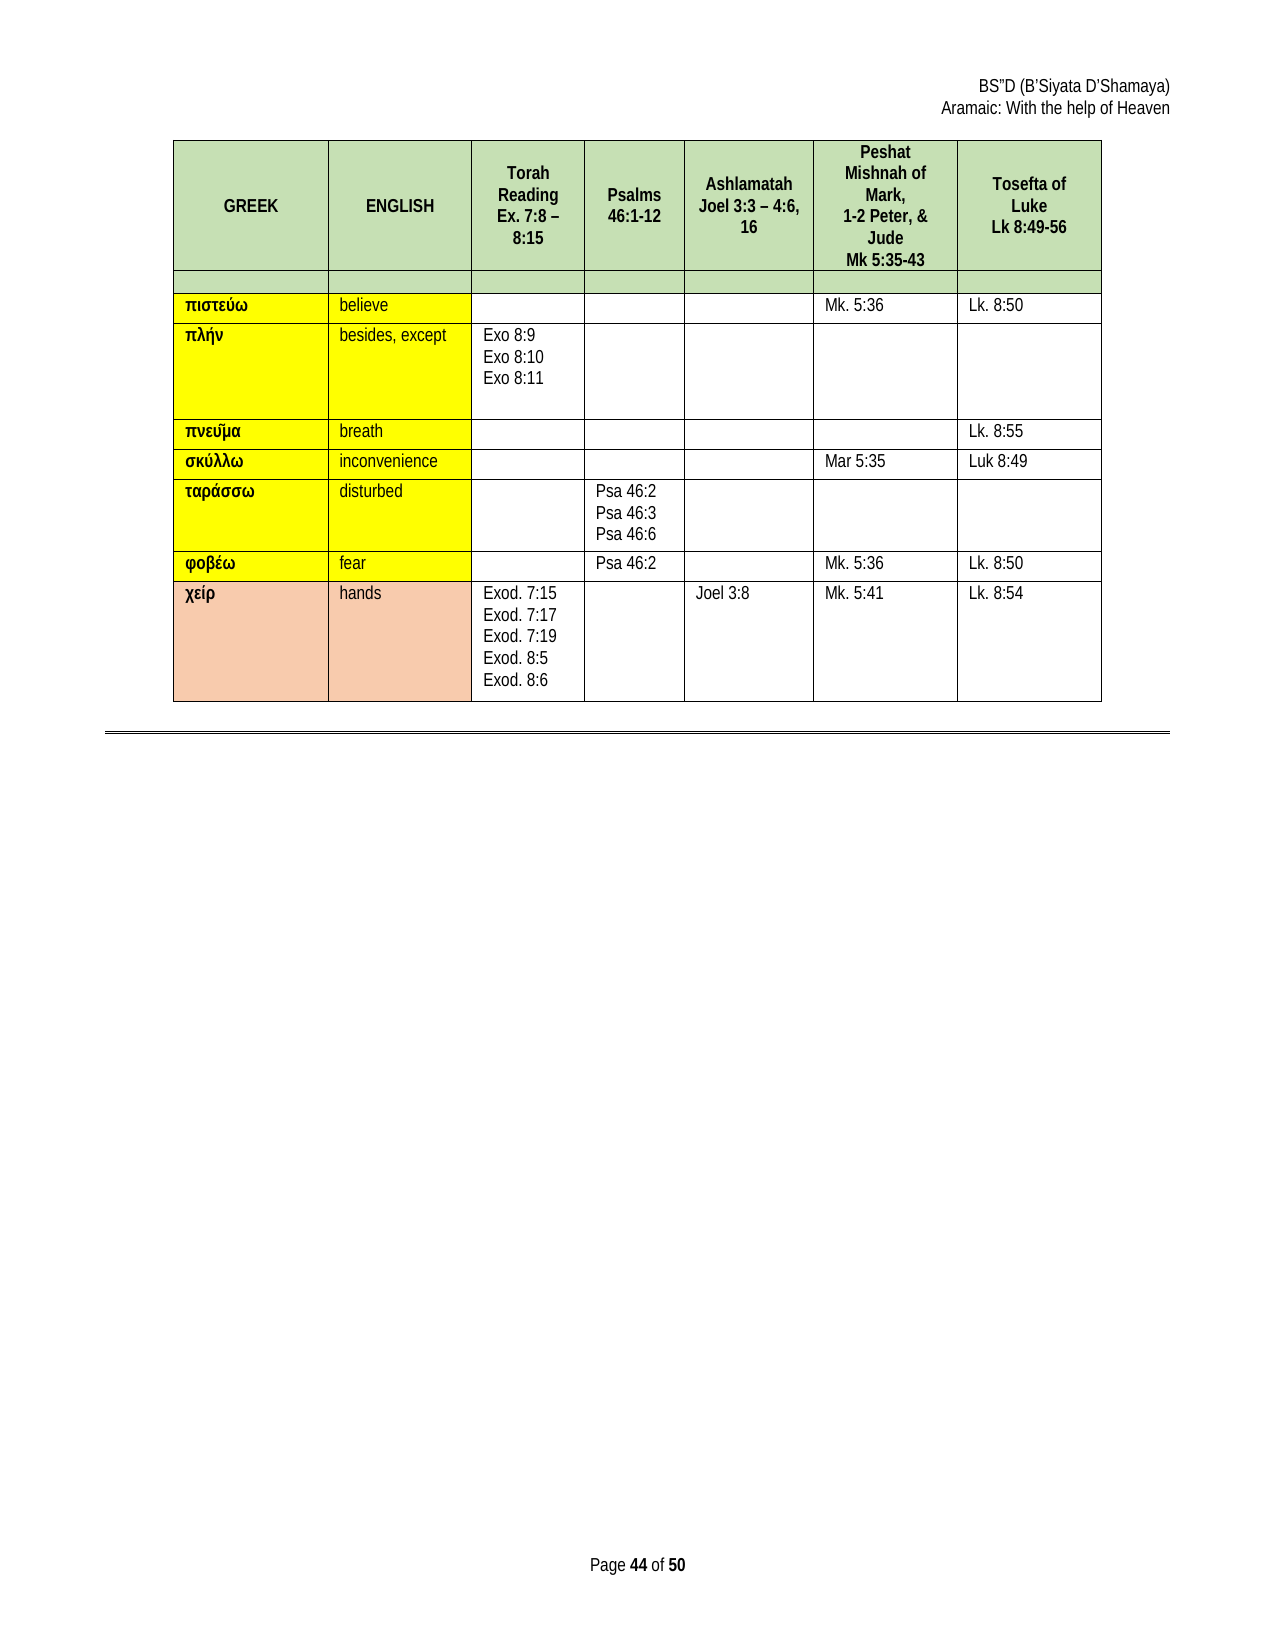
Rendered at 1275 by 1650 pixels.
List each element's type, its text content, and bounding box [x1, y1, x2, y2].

table_cell [685, 552, 813, 581]
table_cell [958, 480, 1101, 551]
table_cell [472, 294, 584, 323]
table_cell [585, 582, 684, 701]
table_cell φοβέω [174, 552, 328, 581]
table_cell [814, 420, 957, 449]
table_cell [814, 271, 957, 293]
table_cell fear [329, 552, 471, 581]
table_cell Exod. 7:15 Exod. 7:17 Exod. 7:19 Exod. 8:5 Exod. 8:6 [472, 582, 584, 701]
table_header Torah Reading Ex. 7:8 – 8:15 [472, 141, 584, 270]
table_cell ταράσσω [174, 480, 328, 551]
table_cell Psa 46:2 Psa 46:3 Psa 46:6 [585, 480, 684, 551]
table_cell [685, 294, 813, 323]
table_cell Lk. 8:55 [958, 420, 1101, 449]
table_cell [814, 324, 957, 419]
table_cell [958, 271, 1101, 293]
table_cell [685, 420, 813, 449]
table_cell [174, 271, 328, 293]
table_cell breath [329, 420, 471, 449]
table_cell πνεῦμα [174, 420, 328, 449]
table_header ENGLISH [329, 141, 471, 270]
table_cell [958, 324, 1101, 419]
table_cell [585, 271, 684, 293]
table_cell [685, 450, 813, 479]
table_cell Mk. 5:36 [814, 552, 957, 581]
table_cell Mk. 5:36 [814, 294, 957, 323]
table_cell [472, 420, 584, 449]
table_cell Psa 46:2 [585, 552, 684, 581]
table_header Ashlamatah Joel 3:3 – 4:6, 16 [685, 141, 813, 270]
table_cell [585, 324, 684, 419]
table_cell [814, 480, 957, 551]
table_cell inconvenience [329, 450, 471, 479]
table_cell χείρ [174, 582, 328, 701]
table_cell [585, 450, 684, 479]
table_cell Exo 8:9 Exo 8:10 Exo 8:11 [472, 324, 584, 419]
table_cell [472, 480, 584, 551]
table_header Peshat Mishnah of Mark, 1-2 Peter, & Jude Mk 5:35-43 [814, 141, 957, 270]
table_cell [472, 552, 584, 581]
table_cell [472, 450, 584, 479]
table_cell [685, 324, 813, 419]
table_cell besides, except [329, 324, 471, 419]
table_cell Mar 5:35 [814, 450, 957, 479]
table_cell [472, 271, 584, 293]
table_cell Joel 3:8 [685, 582, 813, 701]
table_cell Lk. 8:54 [958, 582, 1101, 701]
table_cell σκύλλω [174, 450, 328, 479]
table_cell πιστεύω [174, 294, 328, 323]
table_cell hands [329, 582, 471, 701]
table_cell Mk. 5:41 [814, 582, 957, 701]
table_cell Luk 8:49 [958, 450, 1101, 479]
table_cell disturbed [329, 480, 471, 551]
table_cell Lk. 8:50 [958, 552, 1101, 581]
table_cell [329, 271, 471, 293]
table_cell [685, 271, 813, 293]
table_cell [585, 294, 684, 323]
table_header Tosefta of Luke Lk 8:49-56 [958, 141, 1101, 270]
table_cell πλήν [174, 324, 328, 419]
table_cell [685, 480, 813, 551]
table_header Psalms 46:1-12 [585, 141, 684, 270]
table_header GREEK [174, 141, 328, 270]
table_cell [585, 420, 684, 449]
table_cell Lk. 8:50 [958, 294, 1101, 323]
table_cell believe [329, 294, 471, 323]
